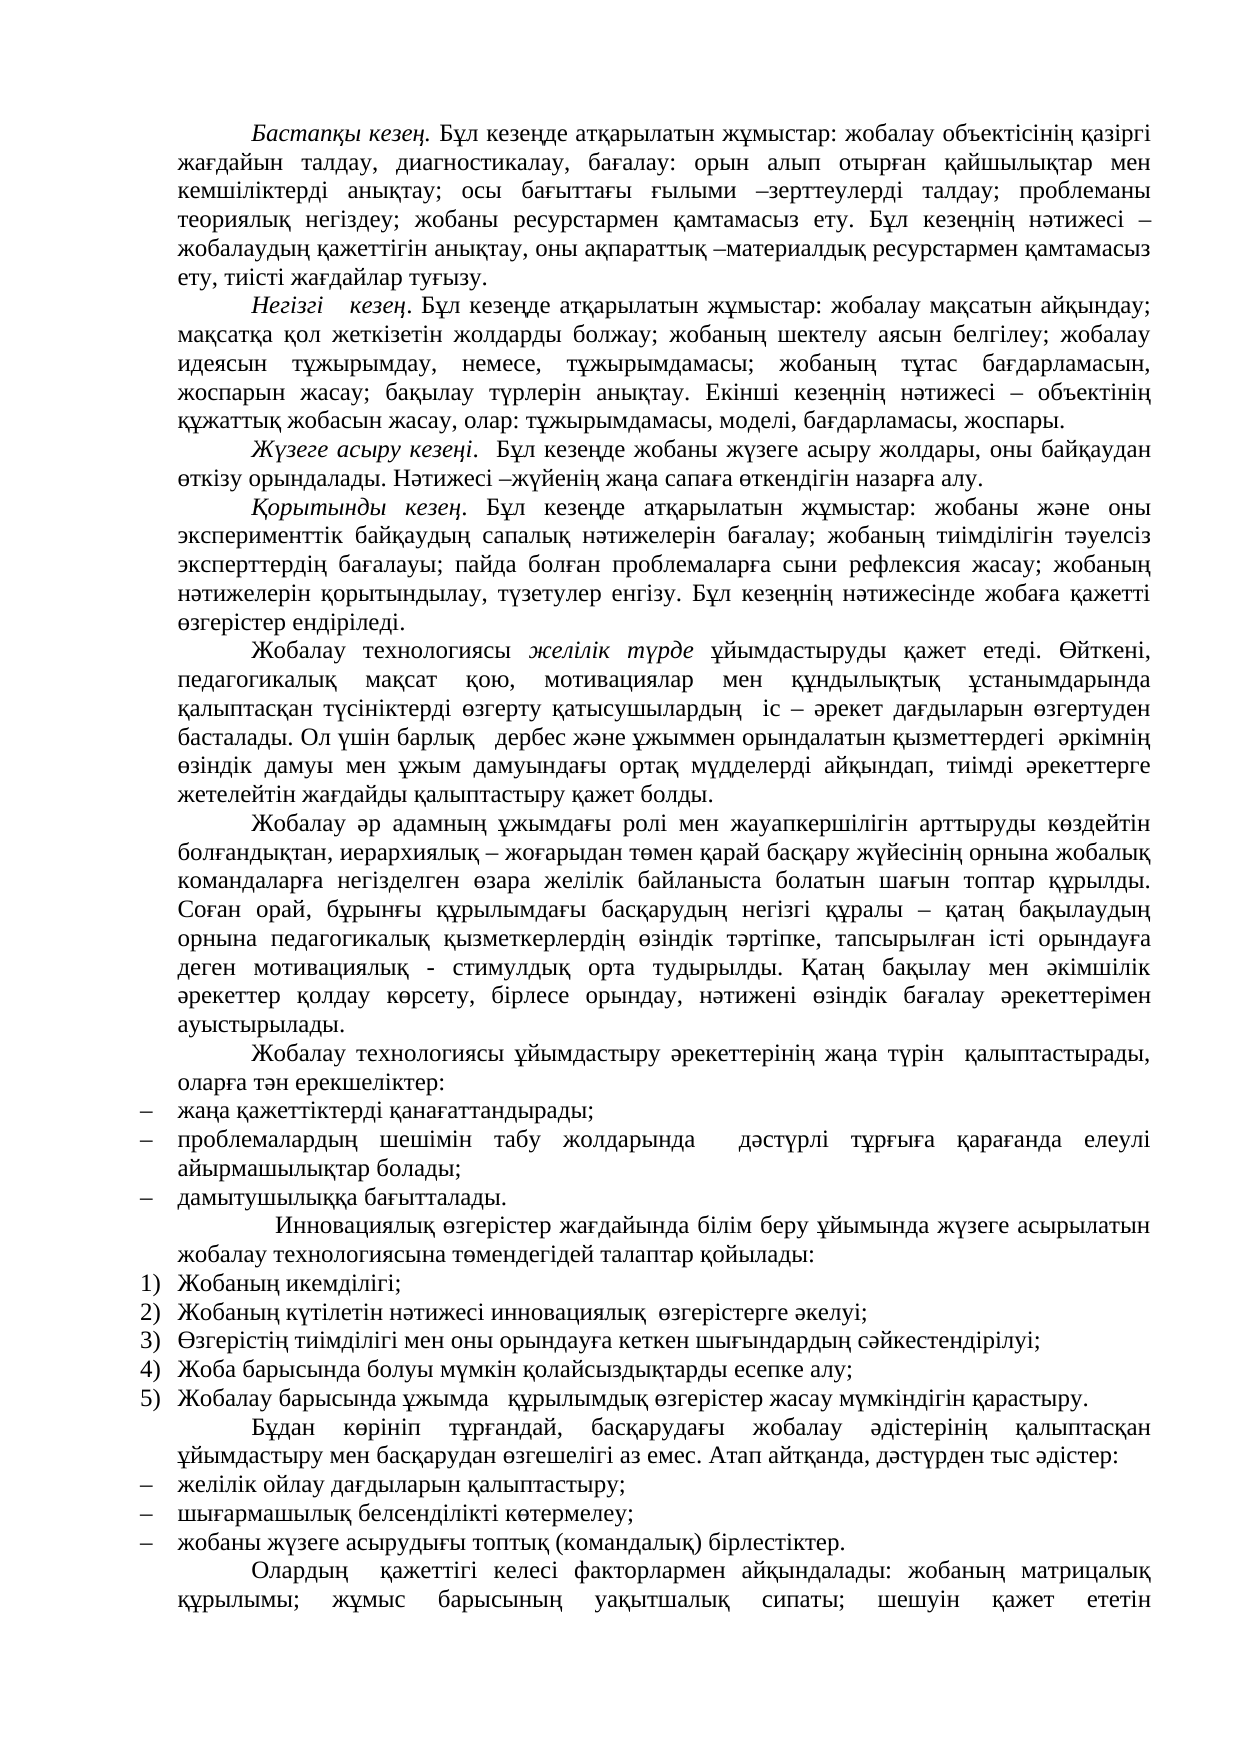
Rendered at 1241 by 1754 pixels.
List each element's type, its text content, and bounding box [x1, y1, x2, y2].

text Жобалау технологиясы ұйымдастыру әрекеттерінің жаңа түрін қалыптастырады, оларға тән ерекшеліктер: [177, 1038, 1152, 1096]
list Жоба барысында болуы мүмкін қолайсыздықтарды есепке алу; [140, 1354, 1152, 1383]
list шығармашылық белсенділікті көтермелеу; [140, 1498, 1152, 1527]
list Жобалау барысында ұжымда құрылымдық өзгерістер жасау мүмкіндігін қарастыру. [140, 1383, 1152, 1412]
text Қорытынды кезең. Бұл кезеңде атқарылатын жұмыстар: жобаны және оны эксперименттік байқаудың сапалық нәтижелерін бағалау; жобаның тиімділігін тәуелсіз эксперттердің бағалауы; пайда болған проблемаларға сыни рефлексия жасау; жобаның нәтижелерін қорытындылау, түзетулер енгізу. Бұл кезеңнің нәтижесінде жобаға қажетті өзгерістер ендіріледі. [177, 492, 1152, 636]
text Негізгі кезең. Бұл кезеңде атқарылатын жұмыстар: жобалау мақсатын айқындау; мақсатқа қол жеткізетін жолдарды болжау; жобаның шектелу аясын белгілеу; жобалау идеясын тұжырымдау, немесе, тұжырымдамасы; жобаның тұтас бағдарламасын, жоспарын жасау; бақылау түрлерін анықтау. Екінші кезеңнің нәтижесі – объектінің құжаттық жобасын жасау, олар: тұжырымдамасы, моделі, бағдарламасы, жоспары. [177, 291, 1152, 434]
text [177, 1556, 1152, 1613]
list жобаны жүзеге асырудығы топтық (командалық) бірлестіктер. [140, 1527, 1152, 1556]
list Өзгерістің тиімділігі мен оны орындауға кеткен шығындардың сәйкестендірілуі; [140, 1326, 1152, 1354]
text Бұдан көрініп тұрғандай, басқарудағы жобалау әдістерінің қалыптасқан ұйымдастыру мен басқарудан өзгешелігі аз емес. Атап айтқанда, дәстүрден тыс әдістер: [177, 1412, 1152, 1469]
text Бастапқы кезең. Бұл кезеңде атқарылатын жұмыстар: жобалау объектісінің қазіргі жағдайын талдау, диагностикалау, бағалау: орын алып отырған қайшылықтар мен кемшіліктерді анықтау; осы бағыттағы ғылыми –зерттеулерді талдау; проблеманы теориялық негіздеу; жобаны ресурстармен қамтамасыз ету. Бұл кезеңнің нәтижесі – жобалаудың қажеттігін анықтау, оны ақпараттық –материалдық ресурстармен қамтамасыз ету, тиісті жағдайлар туғызу. [177, 118, 1152, 291]
list жаңа қажеттіктерді қанағаттандырады; [140, 1096, 1152, 1124]
list дамытушылыққа бағытталады. [140, 1182, 1152, 1211]
list Жобаның икемділігі; [140, 1268, 1152, 1297]
list проблемалардың шешімін табу жолдарында дәстүрлі тұрғыға қарағанда елеулі айырмашылықтар болады; [140, 1124, 1152, 1182]
text Жобалау технологиясы желілік түрде ұйымдастыруды қажет етеді. Өйткені, педагогикалық мақсат қою, мотивациялар мен құндылықтық ұстанымдарында қалыптасқан түсініктерді өзгерту қатысушылардың іс – әрекет дағдыларын өзгертуден басталады. Ол үшін барлық дербес және ұжыммен орындалатын қызметтердегі әркімнің өзіндік дамуы мен ұжым дамуындағы ортақ мүдделерді айқындап, тиімді әрекеттерге жетелейтін жағдайды қалыптастыру қажет болды. [177, 636, 1152, 808]
text Жүзеге асыру кезеңі. Бұл кезеңде жобаны жүзеге асыру жолдары, оны байқаудан өткізу орындалады. Нәтижесі –жүйенің жаңа сапаға өткендігін назарға алу. [177, 434, 1152, 492]
list Жобаның күтілетін нәтижесі инновациялық өзгерістерге әкелуі; [140, 1297, 1152, 1326]
text Инновациялық өзгерістер жағдайында білім беру ұйымында жүзеге асырылатын жобалау технологиясына төмендегідей талаптар қойылады: [177, 1211, 1152, 1268]
list желілік ойлау дағдыларын қалыптастыру; [140, 1469, 1152, 1498]
text Жобалау әр адамның ұжымдағы ролі мен жауапкершілігін арттыруды көздейтін болғандықтан, иерархиялық – жоғарыдан төмен қарай басқару жүйесінің орнына жобалық командаларға негізделген өзара желілік байланыста болатын шағын топтар құрылды. Соған орай, бұрынғы құрылымдағы басқарудың негізгі құралы – қатаң бақылаудың орнына педагогикалық қызметкерлердің өзіндік тәртіпке, тапсырылған істі орындауға деген мотивациялық - стимулдық орта тудырылды. Қатаң бақылау мен әкімшілік әрекеттер қолдау көрсету, бірлесе орындау, нәтижені өзіндік бағалау әрекеттерімен ауыстырылады. [177, 808, 1152, 1038]
